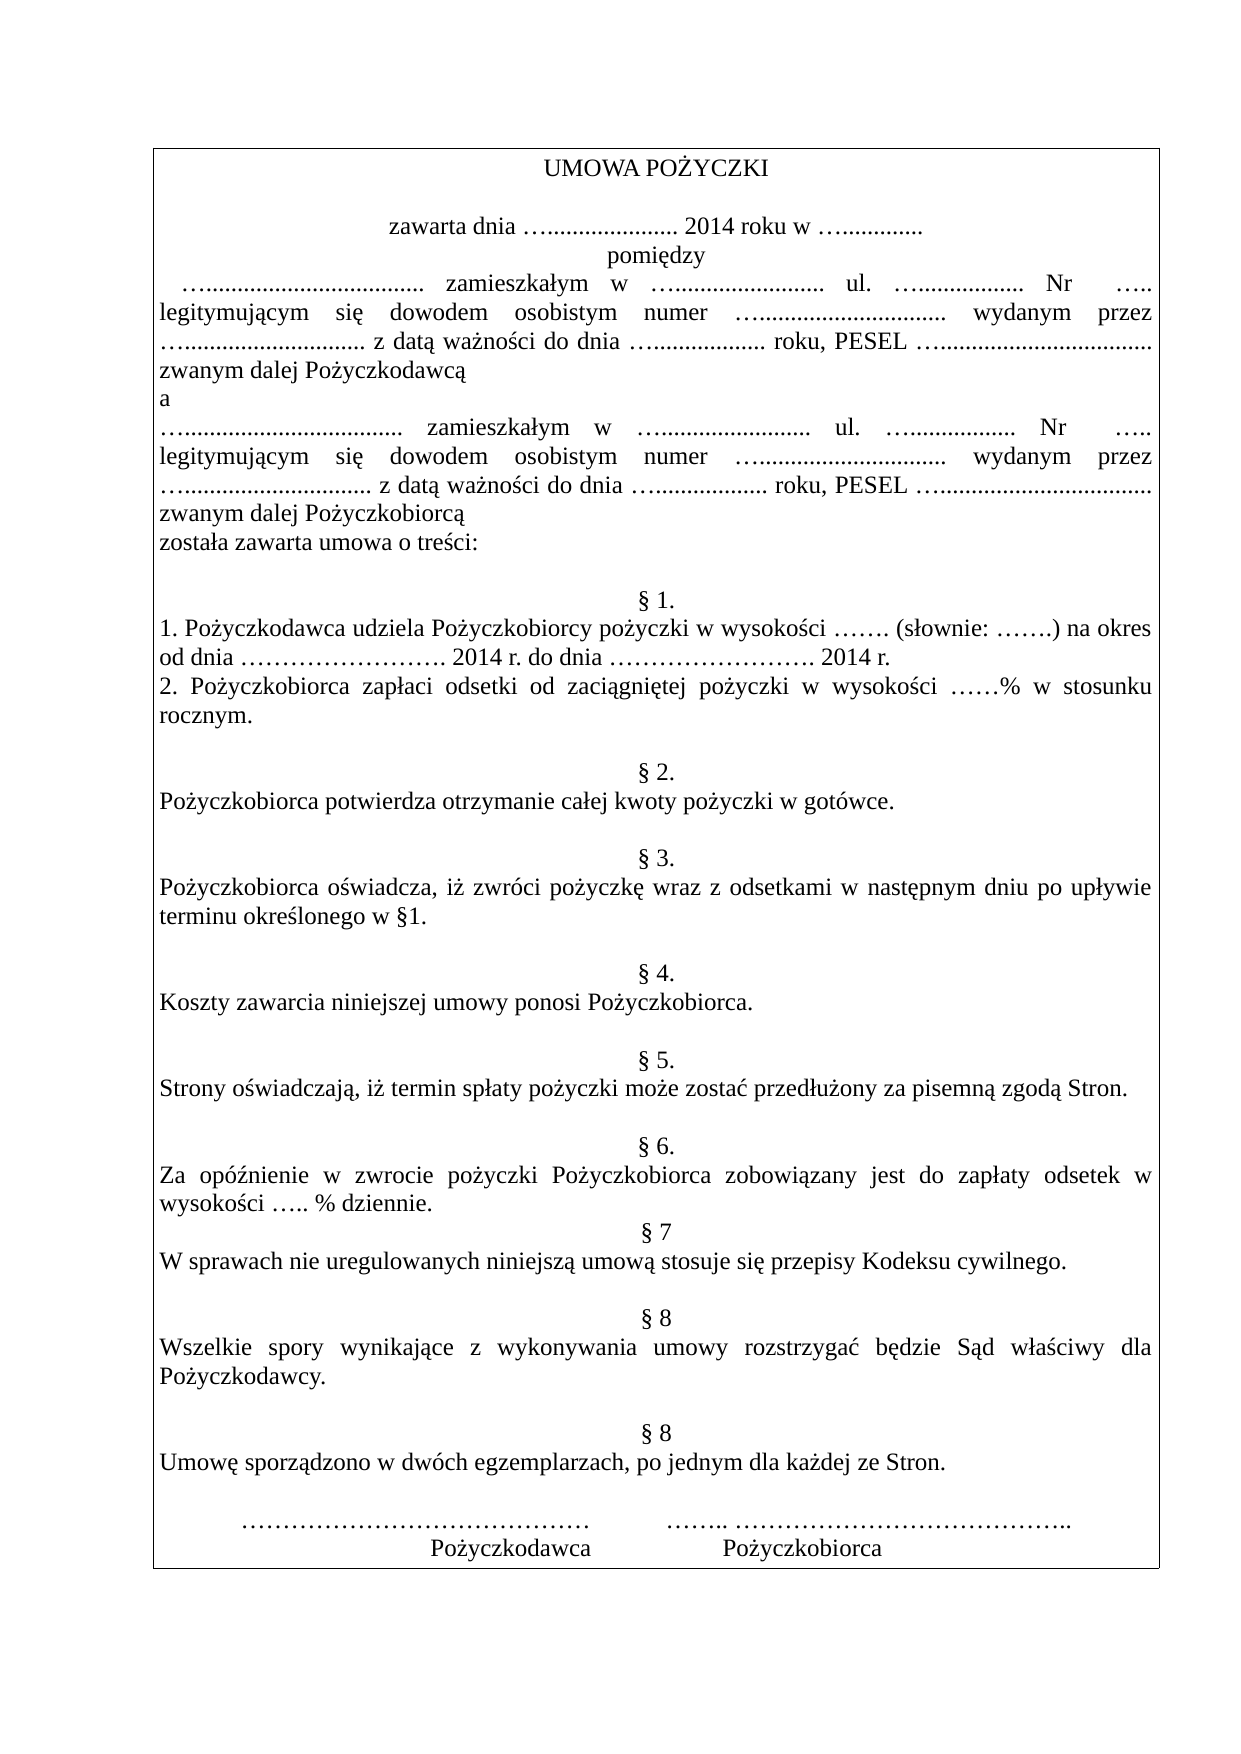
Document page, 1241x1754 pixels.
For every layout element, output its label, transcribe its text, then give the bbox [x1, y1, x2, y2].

table_header UMOWA POŻYCZKI zawarta dnia …..................... 2014 roku w …............. pomiędzy …................................... zamieszkałym w …........................ ul. …................. Nr ….. legitymującym się dowodem osobistym numer ….............................. wydanym przez …............................. z datą ważności do dnia ….................. roku, PESEL ….................................. zwanym dalej Pożyczkodawcą a …................................... zamieszkałym w …........................ ul. …................. Nr ….. legitymującym się dowodem osobistym numer ….............................. wydanym przez ….............................. z datą ważności do dnia ….................. roku, PESEL ….................................. zwanym dalej Pożyczkobiorcą została zawarta umowa o treści: § 1. 1. Pożyczkodawca udziela Pożyczkobiorcy pożyczki w wysokości ……. (słownie: …….) na okres od dnia ……………………. 2014 r. do dnia ……………………. 2014 r. 2. Pożyczkobiorca zapłaci odsetki od zaciągniętej pożyczki w wysokości ……% w stosunku rocznym. § 2. Pożyczkobiorca potwierdza otrzymanie całej kwoty pożyczki w gotówce. § 3. Pożyczkobiorca oświadcza, iż zwróci pożyczkę wraz z odsetkami w następnym dniu po upływie terminu określonego w §1. § 4. Koszty zawarcia niniejszej umowy ponosi Pożyczkobiorca. § 5. Strony oświadczają, iż termin spłaty pożyczki może zostać przedłużony za pisemną zgodą Stron. § 6. Za opóźnienie w zwrocie pożyczki Pożyczkobiorca zobowiązany jest do zapłaty odsetek w wysokości ….. % dziennie. § 7 W sprawach nie uregulowanych niniejszą umową stosuje się przepisy Kodeksu cywilnego. § 8 Wszelkie spory wynikające z wykonywania umowy rozstrzygać będzie Sąd właściwy dla Pożyczkodawcy. § 8 Umowę sporządzono w dwóch egzemplarzach, po jednym dla każdej ze Stron. …………………………………… …….. ………………………………….. Pożyczkodawca Pożyczkobiorca [154, 149, 1159, 1568]
